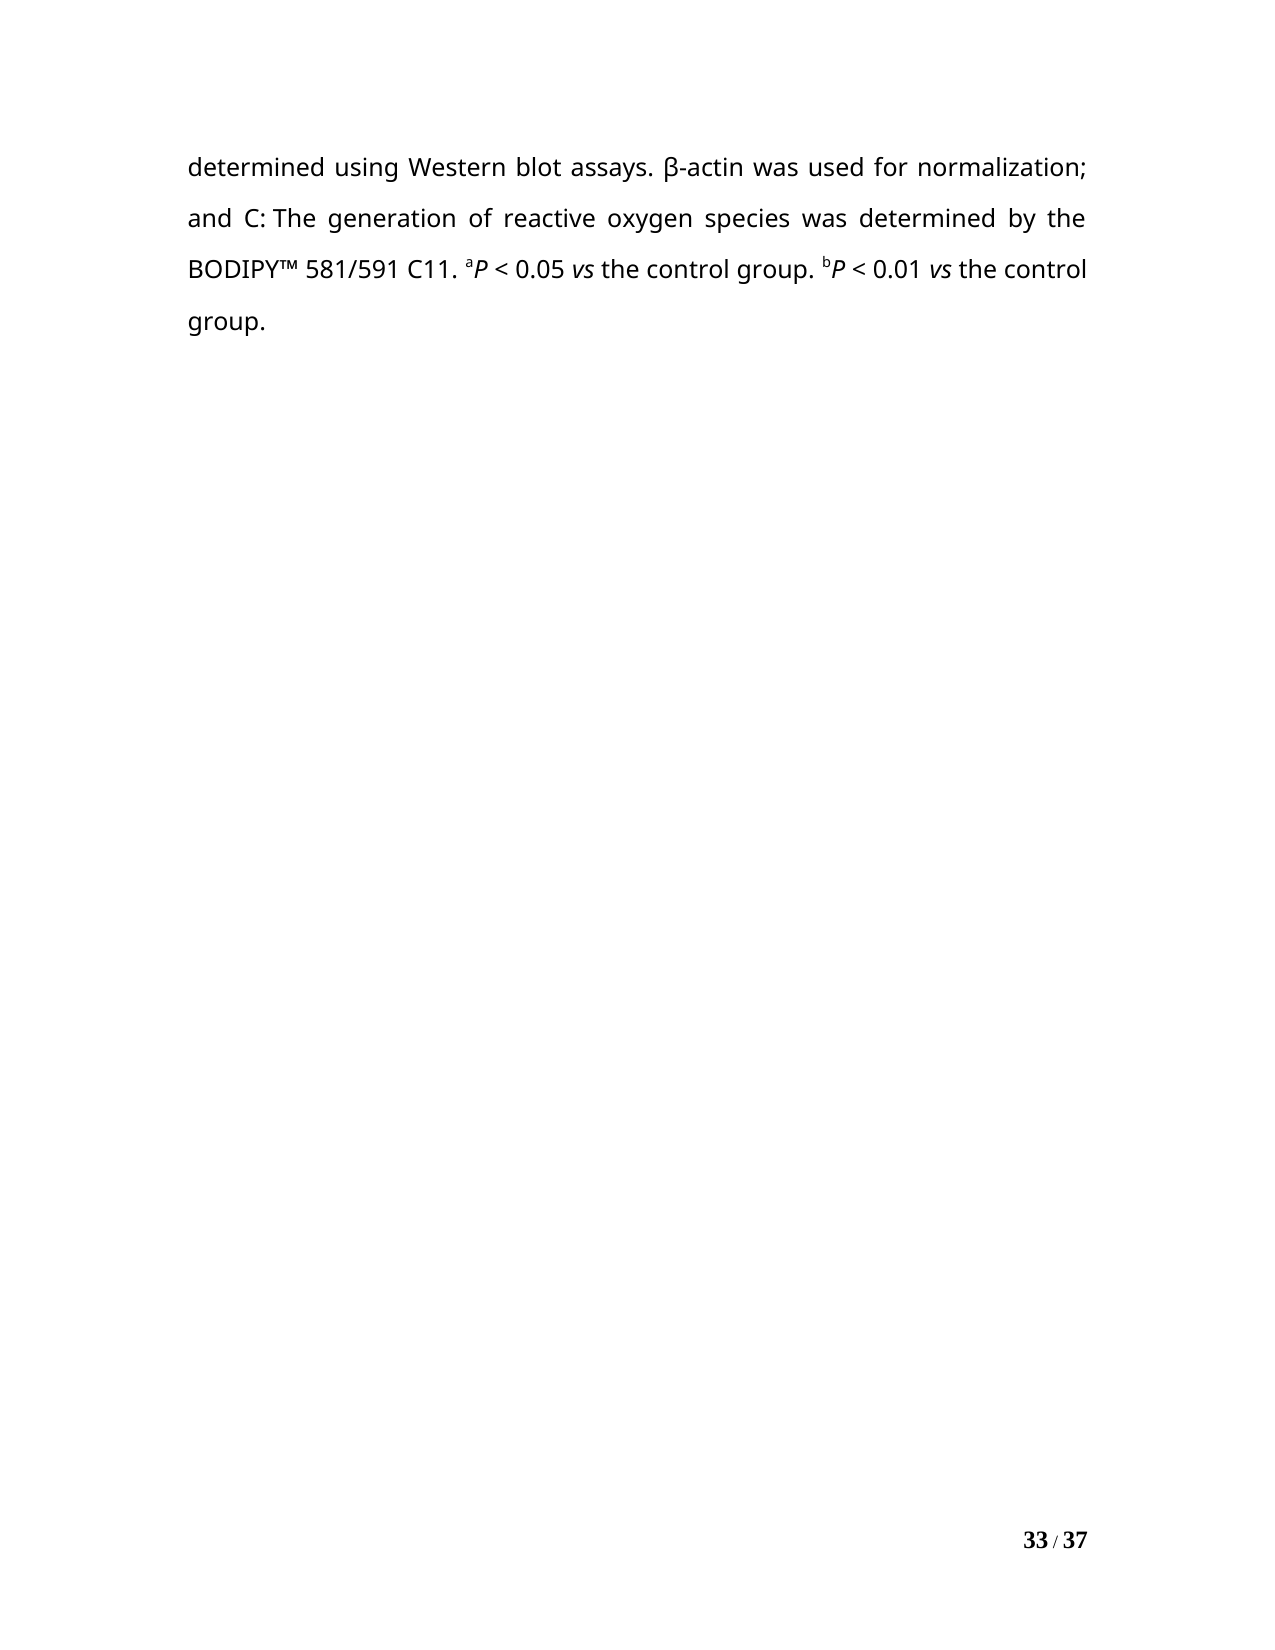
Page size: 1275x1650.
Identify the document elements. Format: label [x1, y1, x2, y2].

text [187, 150, 1087, 337]
